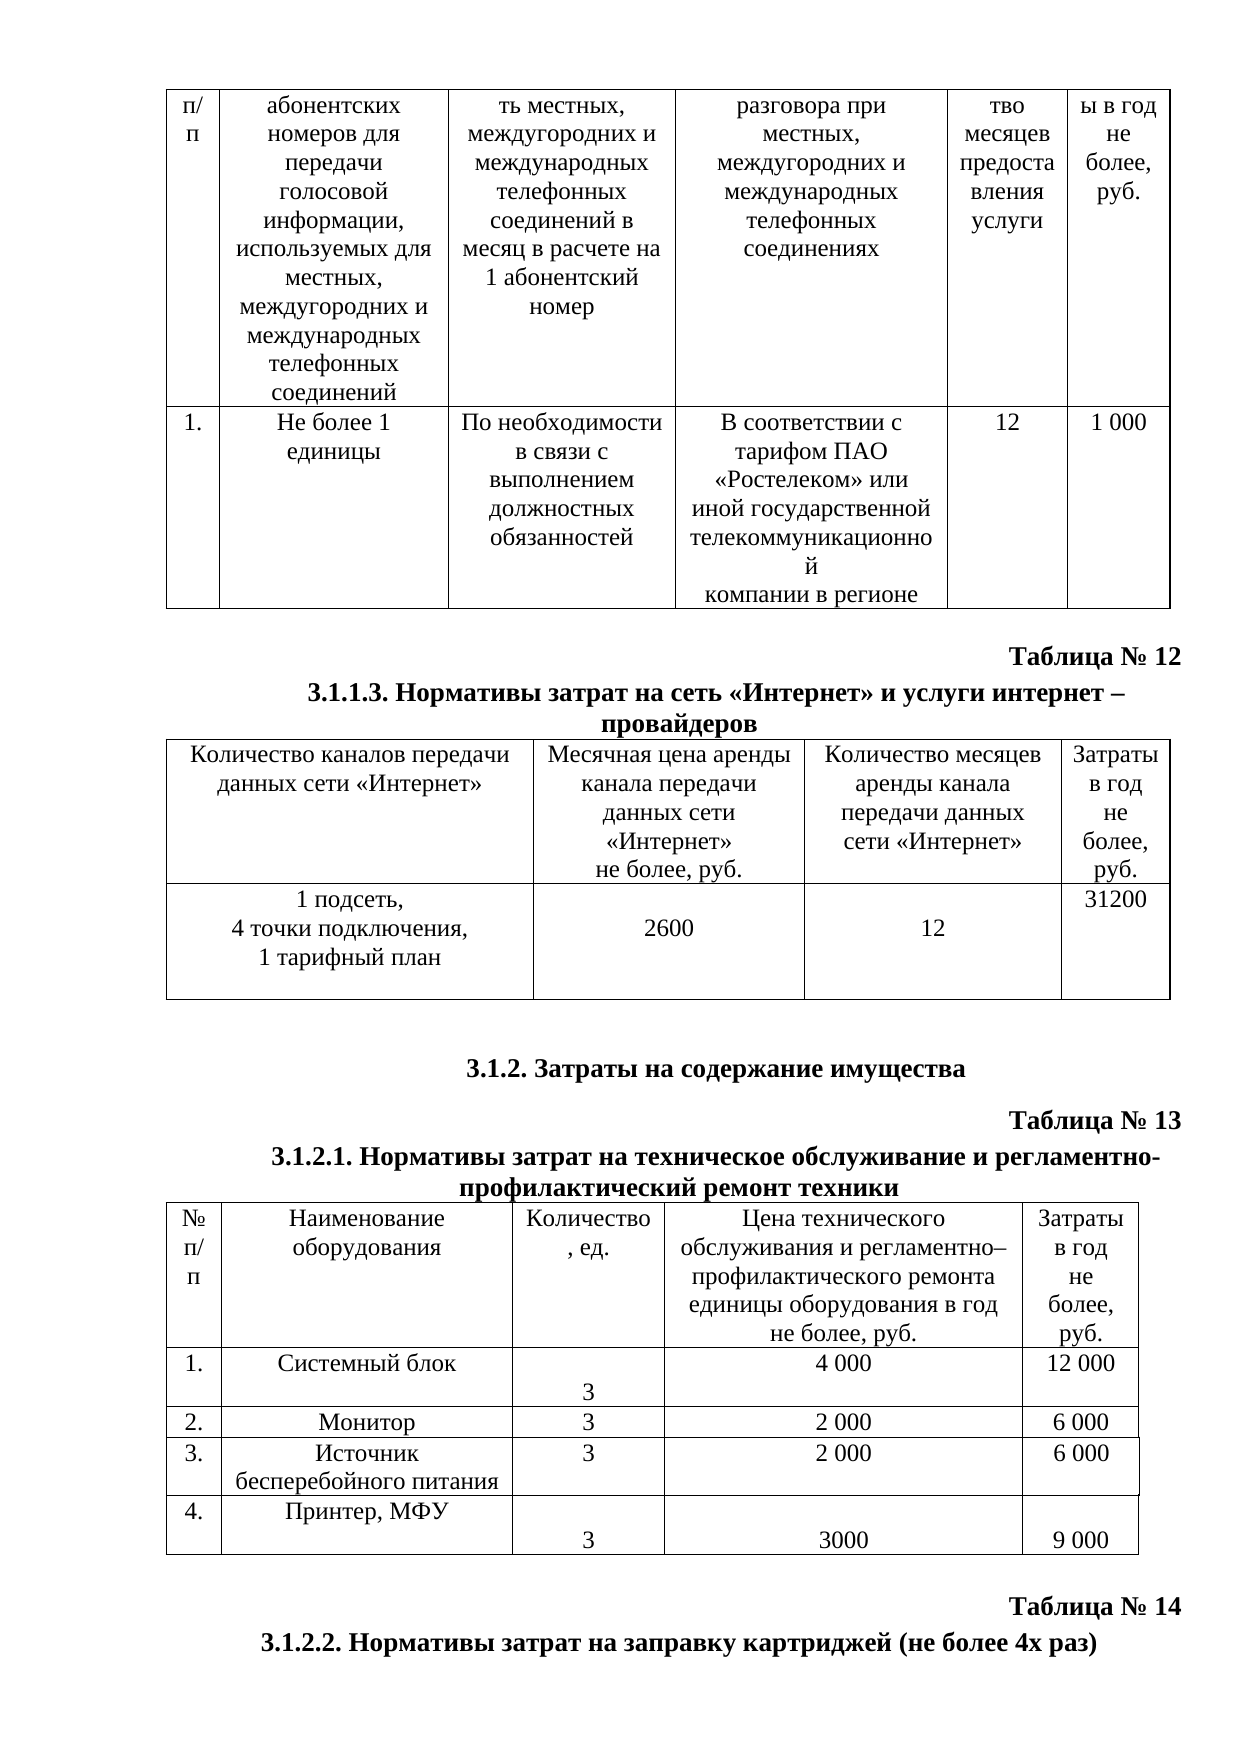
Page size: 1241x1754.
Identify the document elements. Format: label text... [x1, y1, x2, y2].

table_cell 3 [513, 1348, 664, 1406]
table_header Наименование оборудования [222, 1203, 512, 1347]
table_header Количество каналов передачи данных сети «Интернет» [167, 740, 533, 883]
table_cell 2600 [534, 884, 804, 999]
table_cell 12 000 [1023, 1348, 1138, 1406]
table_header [220, 90, 448, 406]
table_cell Системный блок [222, 1348, 512, 1406]
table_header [948, 90, 1067, 406]
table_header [676, 90, 947, 406]
table_cell Принтер, МФУ [222, 1496, 512, 1554]
text Таблица № 12 [177, 640, 1181, 672]
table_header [1068, 90, 1169, 406]
table_header Цена технического обслуживания и регламентно–профилактического ремонта единицы оборудования в год не более, руб. [665, 1203, 1022, 1347]
table_cell 6 000 [1023, 1438, 1139, 1495]
table_cell Не более 1 единицы [220, 407, 448, 608]
table_cell 3 [513, 1438, 664, 1495]
text Таблица № 13 [177, 1104, 1181, 1135]
table_cell 4 000 [665, 1348, 1022, 1406]
table_cell 9 000 [1023, 1496, 1138, 1554]
table_cell По необходимости в связи с выполнением должностных обязанностей [449, 407, 675, 608]
table_header Количество, ед. [513, 1203, 664, 1347]
table_header Затраты в год не более, руб. [1023, 1203, 1138, 1347]
table_cell 3 [513, 1496, 664, 1554]
text 3.1.2.2. Нормативы затрат на заправку картриджей (не более 4х раз) [177, 1626, 1181, 1657]
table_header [449, 90, 675, 406]
text 3.1.2. Затраты на содержание имущества [177, 1052, 1181, 1083]
table_cell Источник бесперебойного питания [222, 1438, 512, 1495]
text 3.1.1.3. Нормативы затрат на сеть «Интернет» и услуги интернет – провайдеров [177, 676, 1181, 738]
table_cell 2 000 [665, 1407, 1022, 1437]
table_cell Монитор [222, 1407, 512, 1437]
table_cell 4. [167, 1496, 221, 1554]
text Таблица № 14 [177, 1591, 1181, 1622]
table_cell 1 000 [1068, 407, 1169, 608]
table_cell 3. [167, 1438, 221, 1495]
table_cell 2 000 [665, 1438, 1022, 1495]
table_cell 12 [805, 884, 1061, 999]
table_cell 1. [167, 1348, 221, 1406]
table_cell 1 подсеть, 4 точки подключения, 1 тарифный план [167, 884, 533, 999]
table_cell 31200 [1062, 884, 1169, 999]
table_cell В соответствии с тарифом ПАО «Ростелеком» или иной государственной телекоммуникационной компании в регионе [676, 407, 947, 608]
table_header № п/п [167, 90, 219, 406]
table_header Затраты в год не более, руб. [1062, 740, 1169, 883]
text 3.1.2.1. Нормативы затрат на техническое обслуживание и регламентно-профилактический ремонт техники [177, 1140, 1181, 1202]
table_cell 2. [167, 1407, 221, 1437]
table_cell 1. [167, 407, 219, 608]
table_cell 3 [513, 1407, 664, 1437]
table_header Месячная цена аренды канала передачи данных сети «Интернет» не более, руб. [534, 740, 804, 883]
table_header Количество месяцев аренды канала передачи данных сети «Интернет» [805, 740, 1061, 883]
table_cell 3000 [665, 1496, 1022, 1554]
table_cell 6 000 [1023, 1407, 1138, 1437]
table_header № п/п [167, 1203, 221, 1347]
table_cell 12 [948, 407, 1067, 608]
